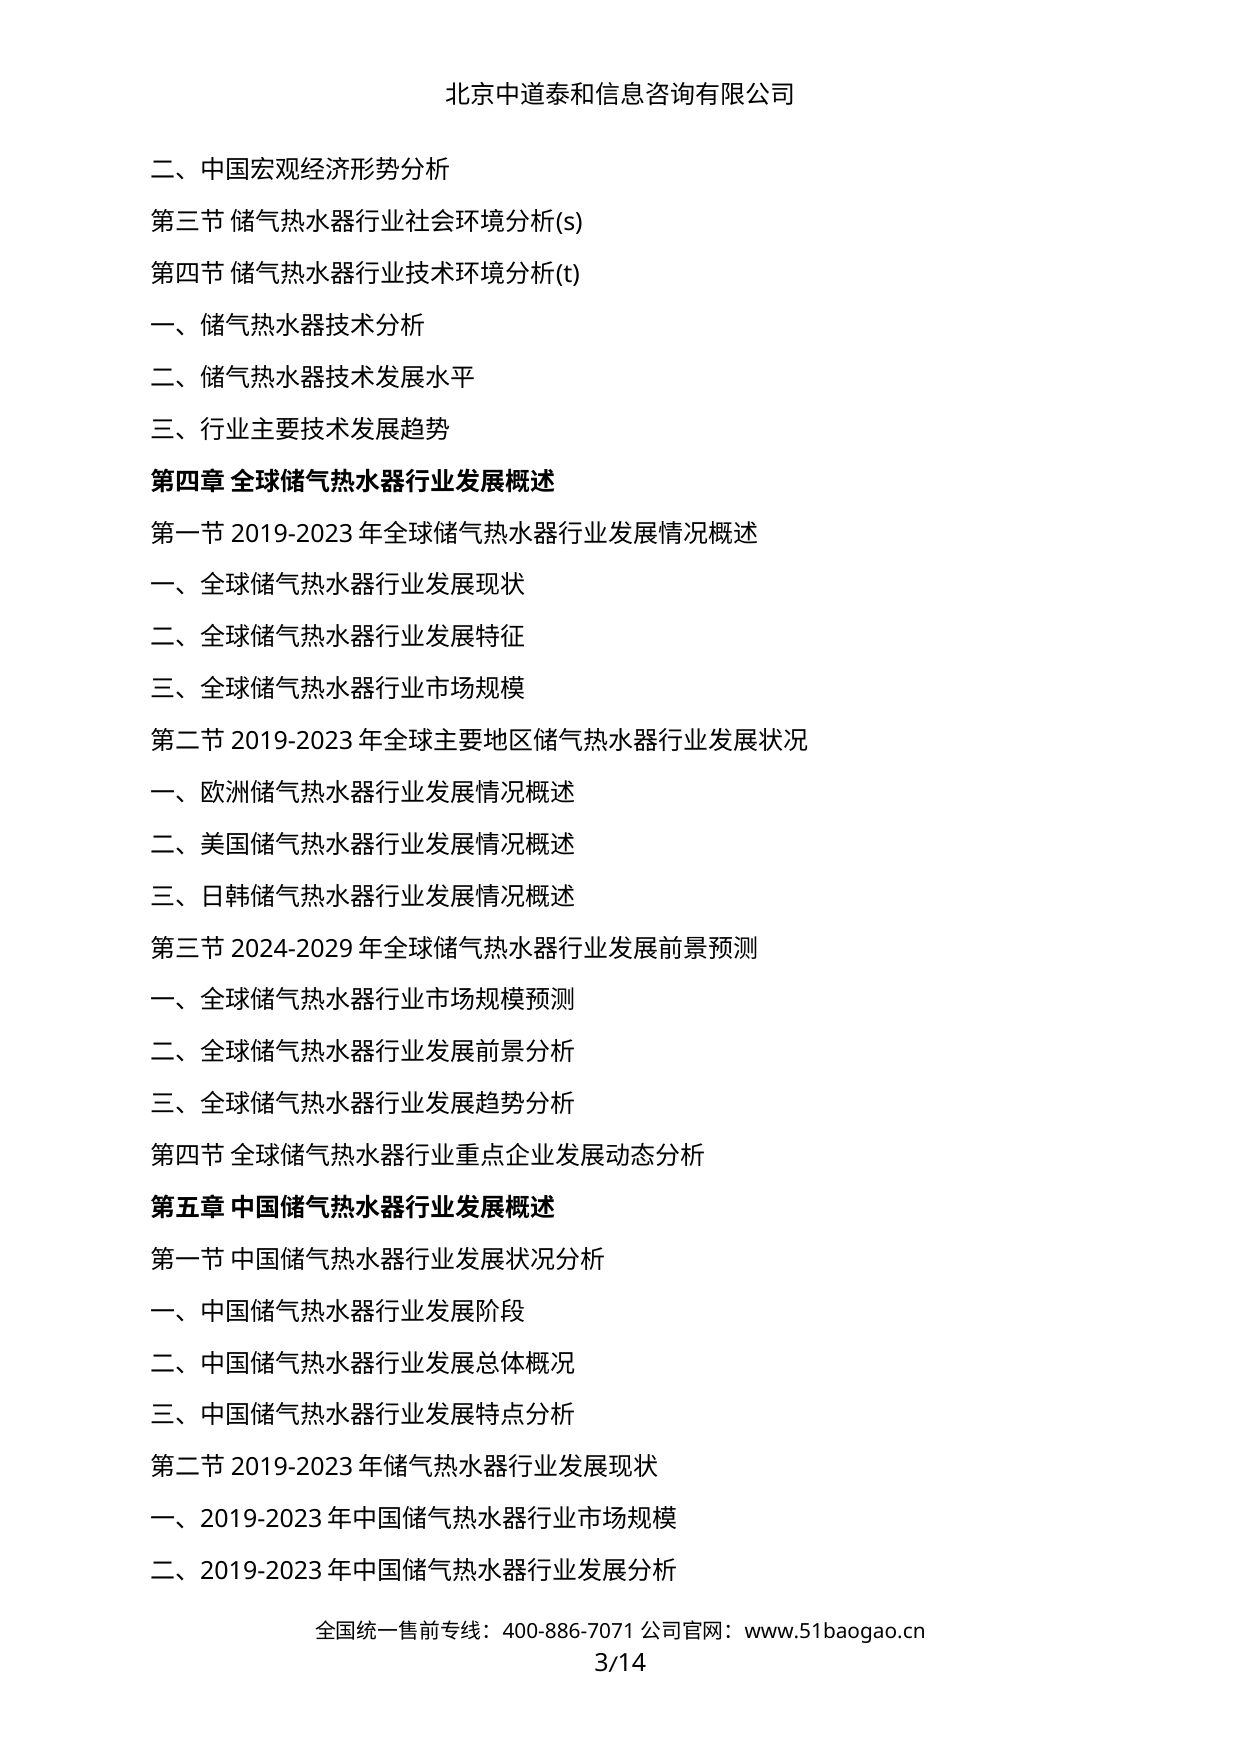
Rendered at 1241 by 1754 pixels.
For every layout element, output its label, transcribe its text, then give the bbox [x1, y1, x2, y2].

text 二、2019-2023年中国储气热水器行业发展分析 [150, 1551, 1090, 1587]
text 三、中国储气热水器行业发展特点分析 [150, 1395, 1090, 1431]
text 第四节 储气热水器行业技术环境分析(t) [150, 254, 1090, 290]
text 二、全球储气热水器行业发展前景分析 [150, 1032, 1090, 1068]
text 一、2019-2023年中国储气热水器行业市场规模 [150, 1499, 1090, 1535]
text 第三节 储气热水器行业社会环境分析(s) [150, 202, 1090, 238]
text 三、日韩储气热水器行业发展情况概述 [150, 876, 1090, 912]
text 三、全球储气热水器行业发展趋势分析 [150, 1084, 1090, 1120]
text 第一节 2019-2023年全球储气热水器行业发展情况概述 [150, 513, 1090, 549]
text 第二节 2019-2023年全球主要地区储气热水器行业发展状况 [150, 721, 1090, 757]
text 一、中国储气热水器行业发展阶段 [150, 1291, 1090, 1327]
text 第四章 全球储气热水器行业发展概述 [150, 461, 1090, 497]
text 一、全球储气热水器行业发展现状 [150, 565, 1090, 601]
text 三、行业主要技术发展趋势 [150, 409, 1090, 446]
text 第二节 2019-2023年储气热水器行业发展现状 [150, 1447, 1090, 1483]
text 三、全球储气热水器行业市场规模 [150, 669, 1090, 705]
text 二、全球储气热水器行业发展特征 [150, 617, 1090, 653]
text 二、美国储气热水器行业发展情况概述 [150, 824, 1090, 861]
text 二、储气热水器技术发展水平 [150, 357, 1090, 394]
text 一、全球储气热水器行业市场规模预测 [150, 980, 1090, 1016]
text 第一节 中国储气热水器行业发展状况分析 [150, 1239, 1090, 1276]
text 一、欧洲储气热水器行业发展情况概述 [150, 772, 1090, 809]
text 二、中国储气热水器行业发展总体概况 [150, 1343, 1090, 1379]
text 二、中国宏观经济形势分析 [150, 150, 1090, 186]
text 第五章 中国储气热水器行业发展概述 [150, 1187, 1090, 1224]
text 第三节 2024-2029年全球储气热水器行业发展前景预测 [150, 928, 1090, 964]
text 一、储气热水器技术分析 [150, 306, 1090, 342]
text 第四节 全球储气热水器行业重点企业发展动态分析 [150, 1136, 1090, 1172]
